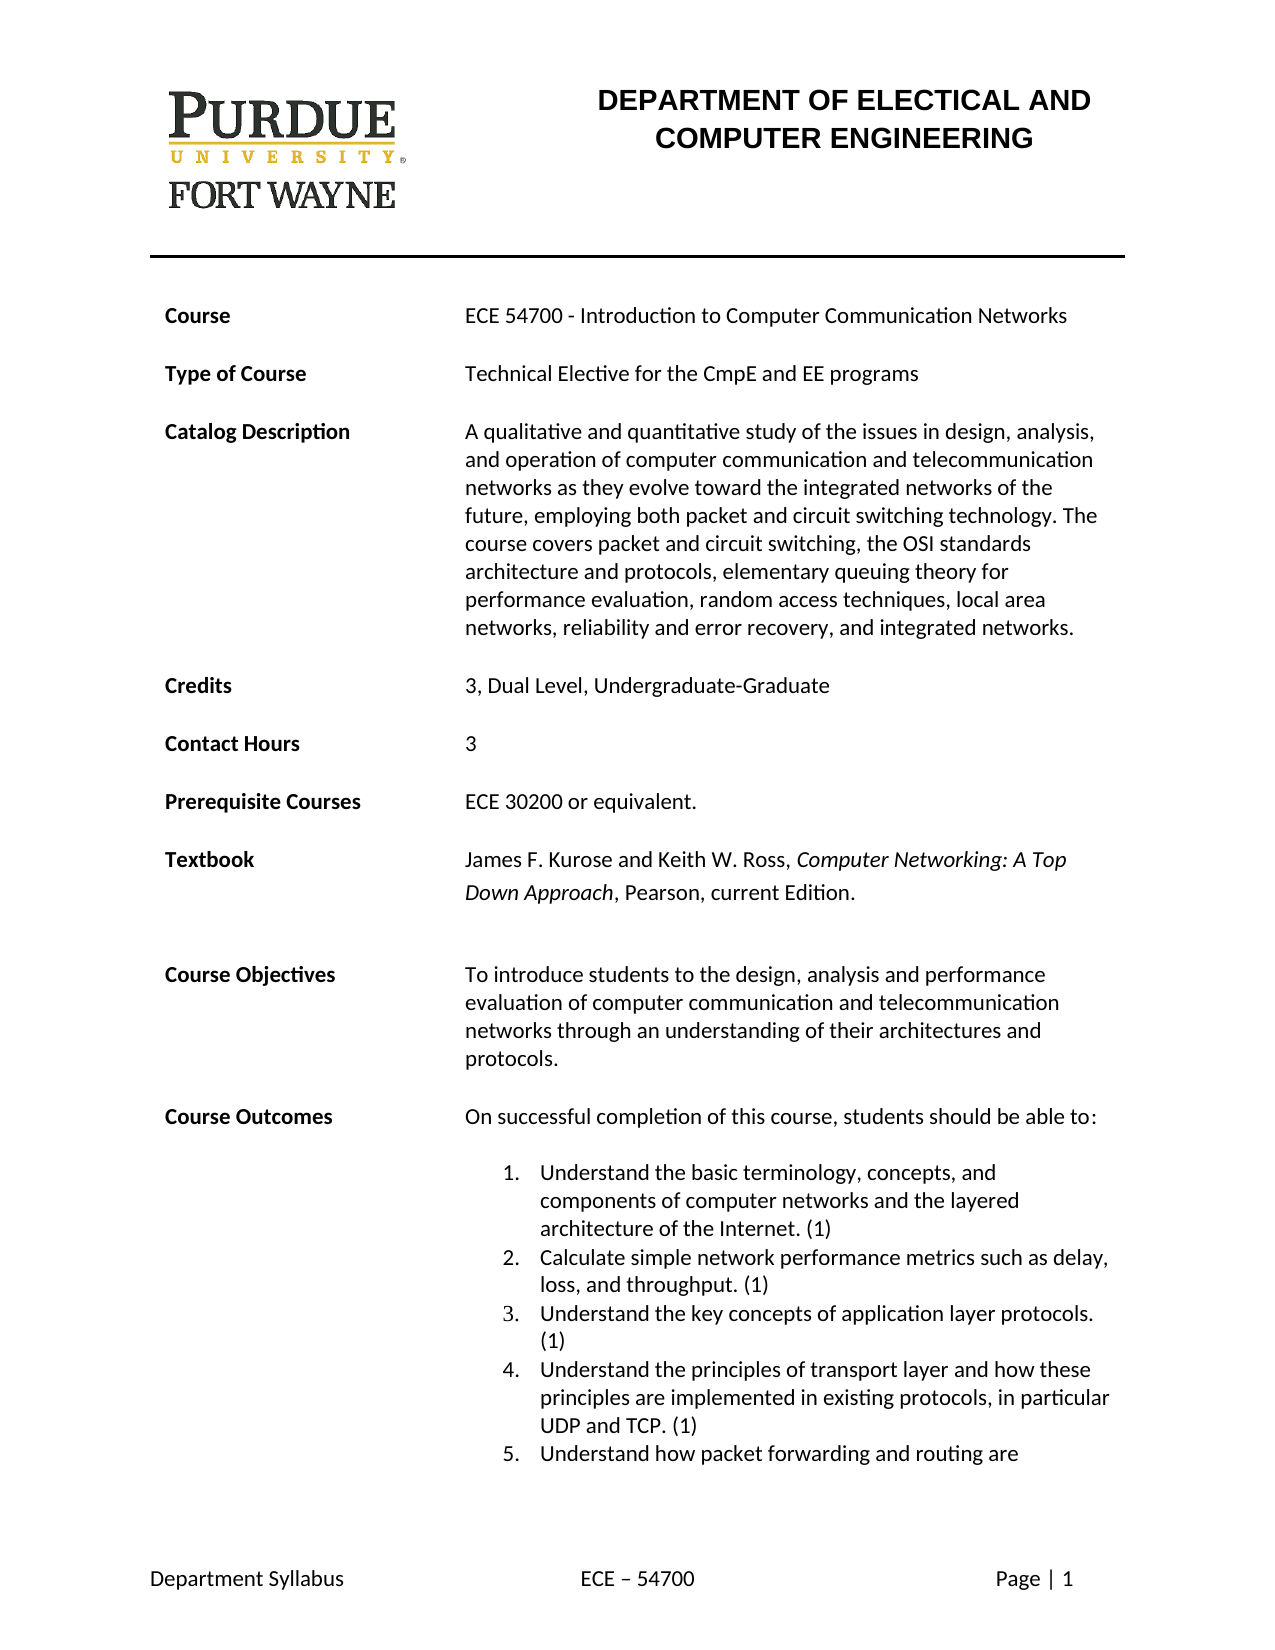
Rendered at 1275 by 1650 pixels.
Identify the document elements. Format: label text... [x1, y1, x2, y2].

picture [150, 75, 413, 225]
table_cell To introduce students to the design, analysis and performance evaluation of computer communication and telecommunication networks through an understanding of their architectures and protocols. [450, 945, 1168, 1087]
table_cell ECE 30200 or equivalent. [450, 773, 1168, 831]
table_cell 3, Dual Level, Undergraduate-Graduate [450, 656, 1168, 714]
table_cell Prerequisite Courses [150, 773, 450, 831]
table_cell Textbook [150, 831, 450, 945]
table_cell Credits [150, 656, 450, 714]
table_cell Course Outcomes [150, 1088, 450, 1482]
table_header ECE 54700 - Introduction to Computer Communication Networks [450, 286, 1168, 344]
table_cell Course Objectives [150, 945, 450, 1087]
table_cell 3 [450, 715, 1168, 772]
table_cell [450, 1088, 1168, 1482]
table_cell Catalog Description [150, 402, 450, 656]
table_cell A qualitative and quantitative study of the issues in design, analysis, and operation of computer communication and telecommunication networks as they evolve toward the integrated networks of the future, employing both packet and circuit switching technology. The course covers packet and circuit switching, the OSI standards architecture and protocols, elementary queuing theory for performance evaluation, random access techniques, local area networks, reliability and error recovery, and integrated networks. [450, 402, 1168, 656]
table_cell Contact Hours [150, 715, 450, 772]
table_cell James F. Kurose and Keith W. Ross, Computer Networking: A Top Down Approach, Pearson, current Edition. [450, 831, 1168, 945]
table_header Course [150, 286, 450, 344]
table_cell Technical Elective for the CmpE and EE programs [450, 344, 1168, 402]
table_cell Type of Course [150, 344, 450, 402]
